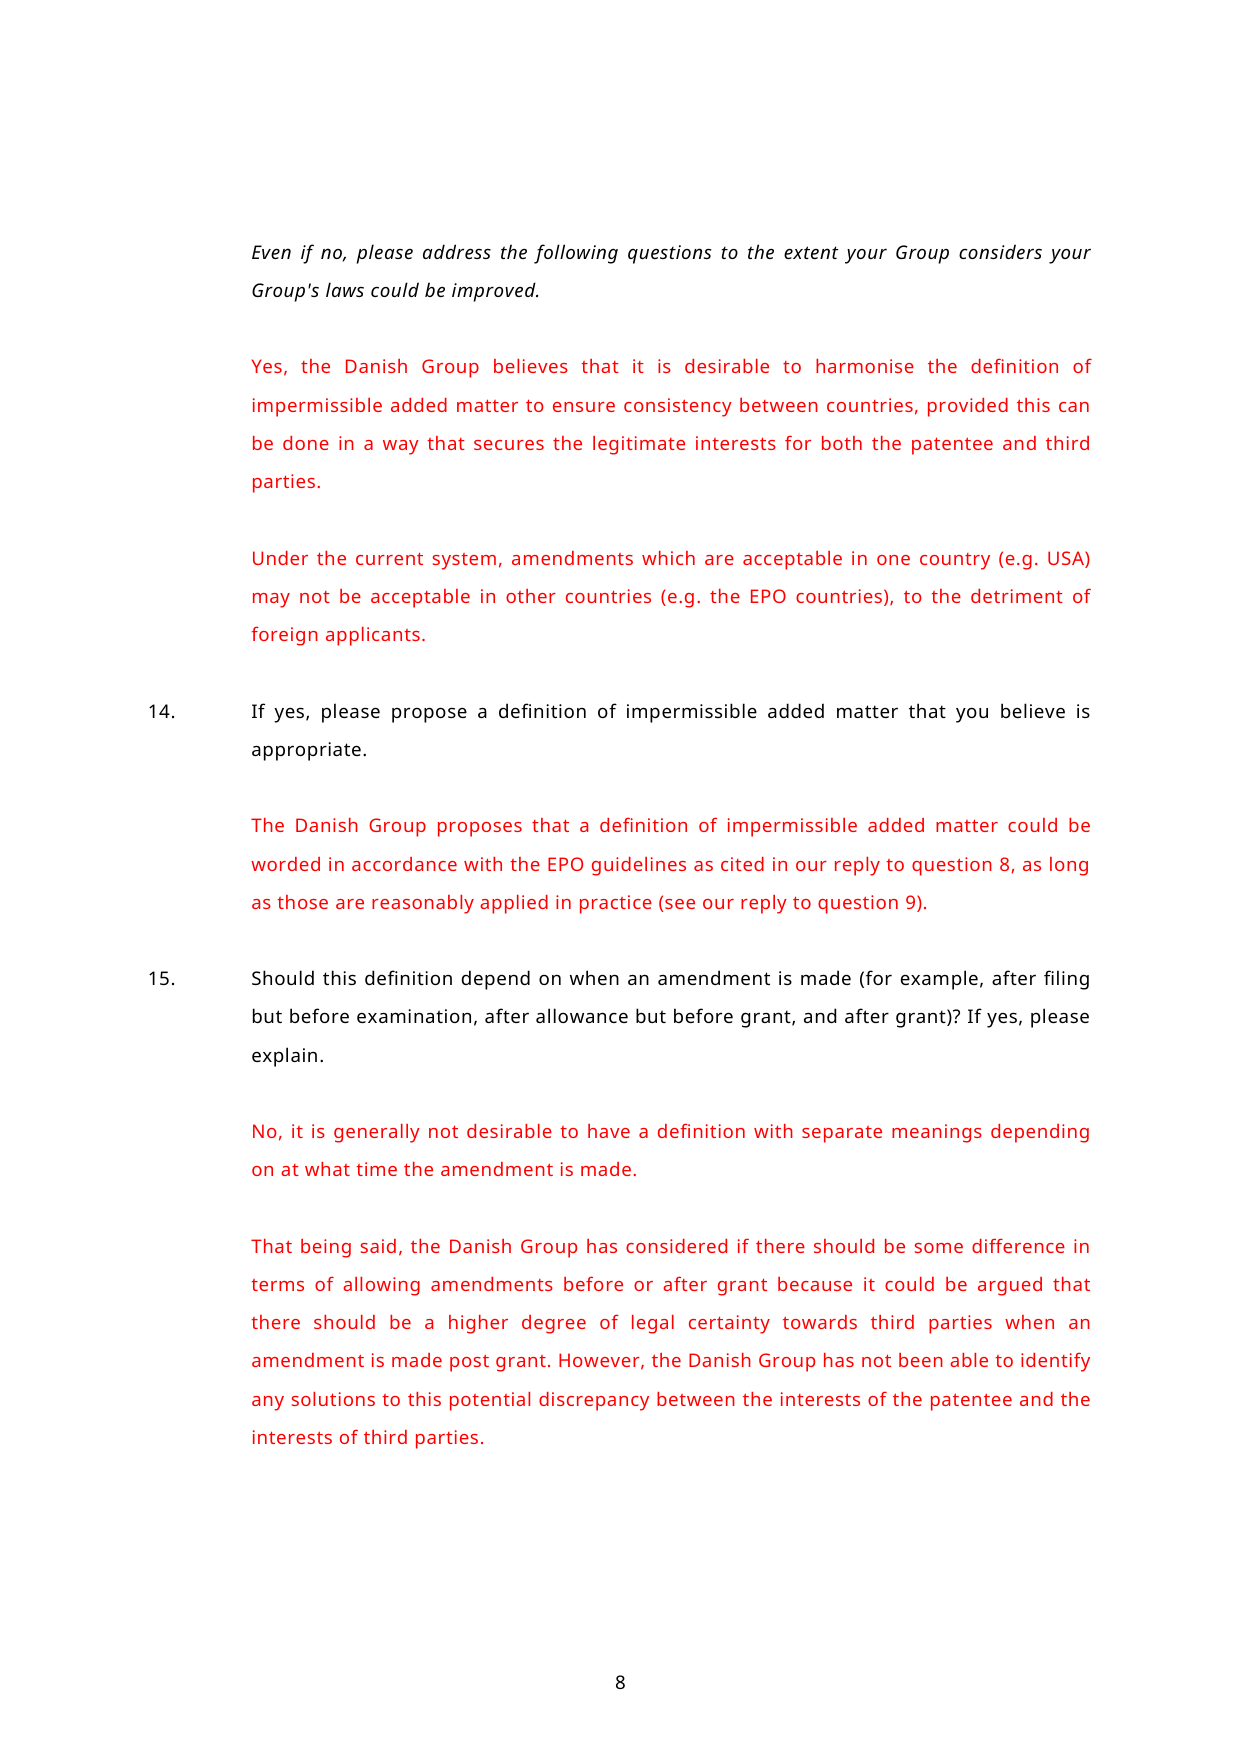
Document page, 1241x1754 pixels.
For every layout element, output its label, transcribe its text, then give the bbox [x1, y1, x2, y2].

text The Danish Group proposes that a definition of impermissible added matter could be worded in accordance with the EPO guidelines as cited in our reply to question 8, as long as those are reasonably applied in practice (see our reply to question 9). [148, 813, 1092, 914]
text 14. If yes, please propose a definition of impermissible added matter that you believe is appropriate. [148, 698, 1092, 762]
text 15. Should this definition depend on when an amendment is made (for example, after filing but before examination, after allowance but before grant, and after grant)? If yes, please explain. [148, 966, 1092, 1067]
text No, it is generally not desirable to have a definition with separate meanings depending on at what time the amendment is made. [148, 1118, 1092, 1182]
text Even if no, please address the following questions to the extent your Group considers your Group's laws could be improved. [148, 239, 1092, 303]
text Yes, the Danish Group believes that it is desirable to harmonise the definition of impermissible added matter to ensure consistency between countries, provided this can be done in a way that secures the legitimate interests for both the patentee and third parties. [148, 354, 1092, 494]
text That being said, the Danish Group has considered if there should be some difference in terms of allowing amendments before or after grant because it could be argued that there should be a higher degree of legal certainty towards third parties when an amendment is made post grant. However, the Danish Group has not been able to identify any solutions to this potential discrepancy between the interests of the patentee and the interests of third parties. [148, 1233, 1092, 1450]
text Under the current system, amendments which are acceptable in one country (e.g. USA) may not be acceptable in other countries (e.g. the EPO countries), to the detriment of foreign applicants. [251, 545, 1092, 647]
